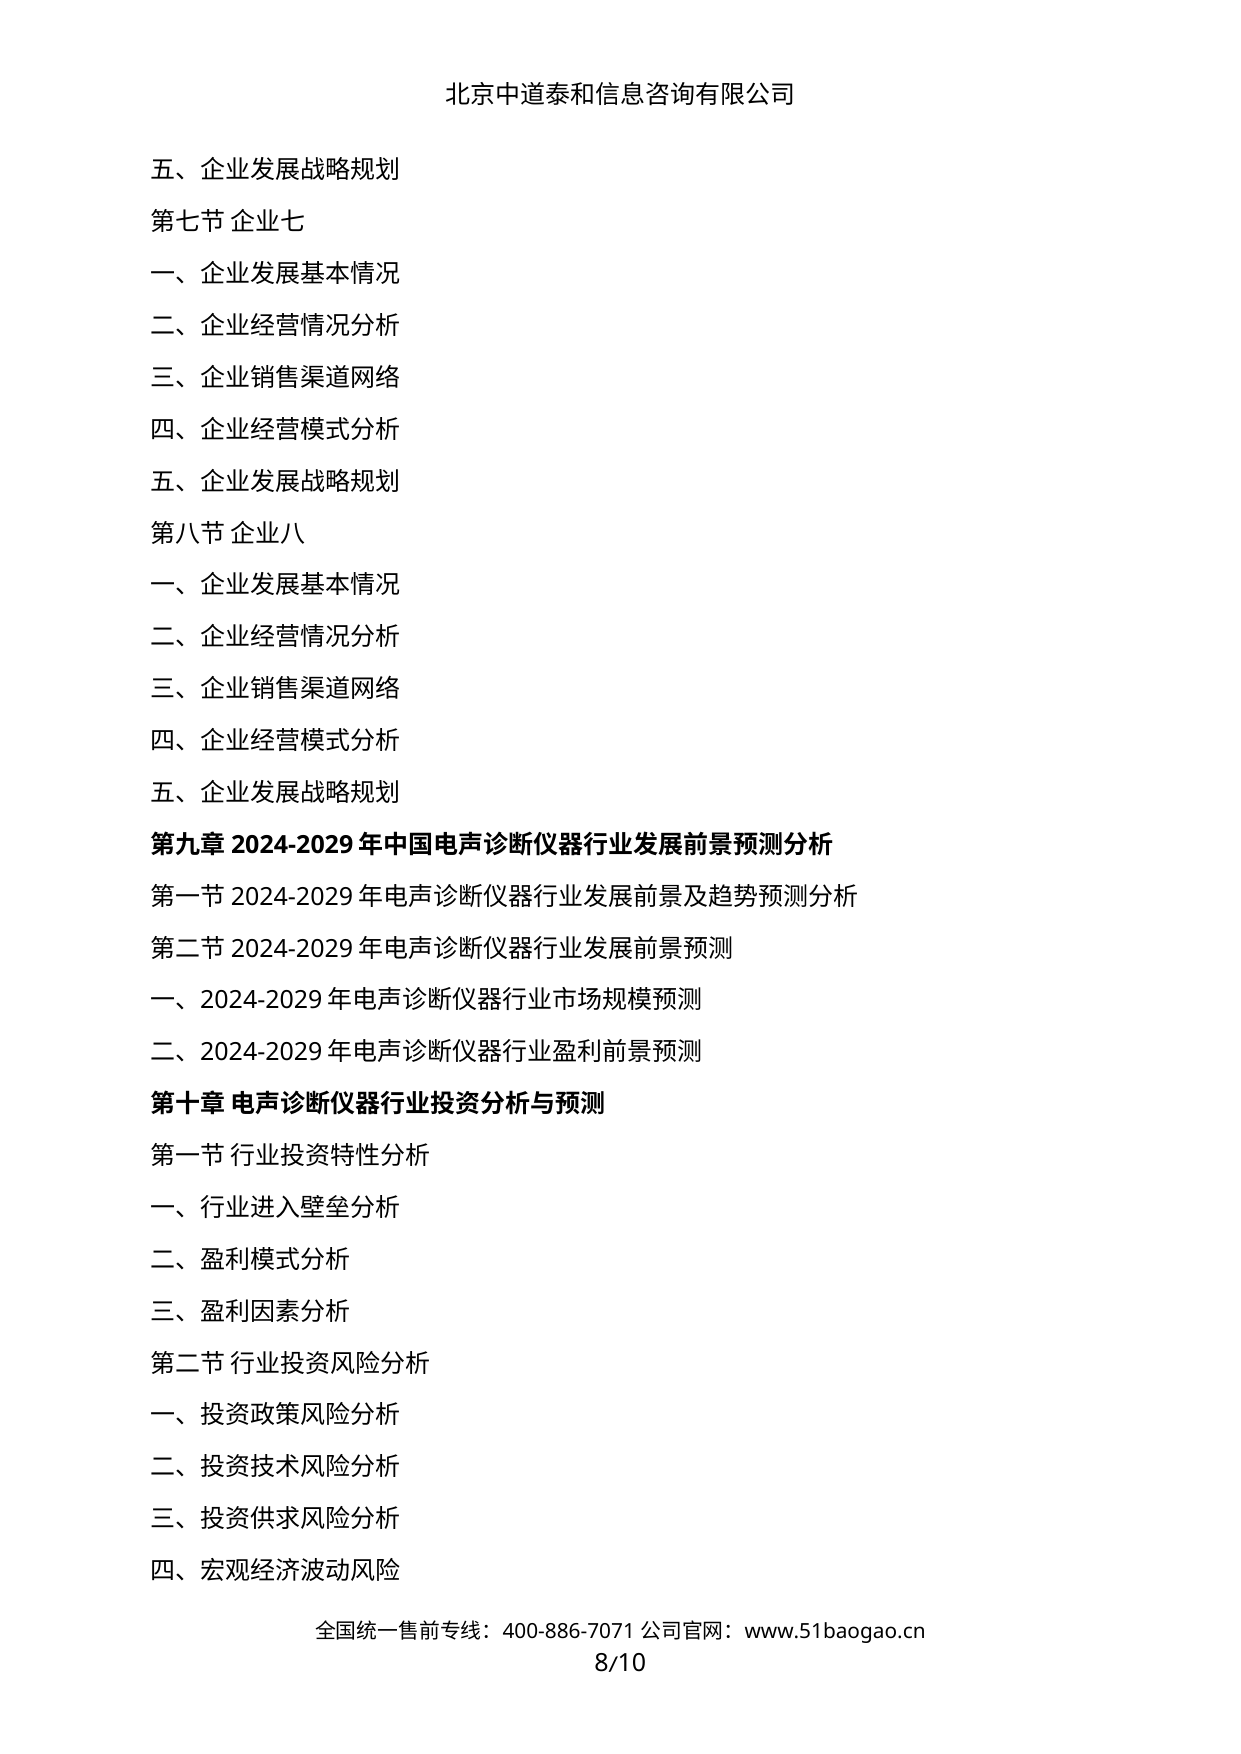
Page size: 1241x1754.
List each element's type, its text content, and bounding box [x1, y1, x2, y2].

text 一、行业进入壁垒分析 [150, 1187, 1090, 1224]
text 第八节 企业八 [150, 513, 1090, 549]
text 三、盈利因素分析 [150, 1291, 1090, 1327]
text 四、宏观经济波动风险 [150, 1551, 1090, 1587]
text 一、企业发展基本情况 [150, 565, 1090, 601]
text 五、企业发展战略规划 [150, 772, 1090, 809]
text 第十章 电声诊断仪器行业投资分析与预测 [150, 1084, 1090, 1120]
text 一、2024-2029年电声诊断仪器行业市场规模预测 [150, 980, 1090, 1016]
text 二、企业经营情况分析 [150, 306, 1090, 342]
text 四、企业经营模式分析 [150, 409, 1090, 446]
text 三、企业销售渠道网络 [150, 357, 1090, 394]
text 第九章 2024-2029年中国电声诊断仪器行业发展前景预测分析 [150, 824, 1090, 861]
text 第七节 企业七 [150, 202, 1090, 238]
text 第一节 2024-2029年电声诊断仪器行业发展前景及趋势预测分析 [150, 876, 1090, 912]
text 第一节 行业投资特性分析 [150, 1136, 1090, 1172]
text 一、企业发展基本情况 [150, 254, 1090, 290]
text 二、投资技术风险分析 [150, 1447, 1090, 1483]
text 第二节 行业投资风险分析 [150, 1343, 1090, 1379]
text 二、企业经营情况分析 [150, 617, 1090, 653]
text 五、企业发展战略规划 [150, 461, 1090, 497]
text 二、盈利模式分析 [150, 1239, 1090, 1276]
text 第二节 2024-2029年电声诊断仪器行业发展前景预测 [150, 928, 1090, 964]
text 一、投资政策风险分析 [150, 1395, 1090, 1431]
text 二、2024-2029年电声诊断仪器行业盈利前景预测 [150, 1032, 1090, 1068]
text 四、企业经营模式分析 [150, 721, 1090, 757]
text 三、投资供求风险分析 [150, 1499, 1090, 1535]
text 五、企业发展战略规划 [150, 150, 1090, 186]
text 三、企业销售渠道网络 [150, 669, 1090, 705]
